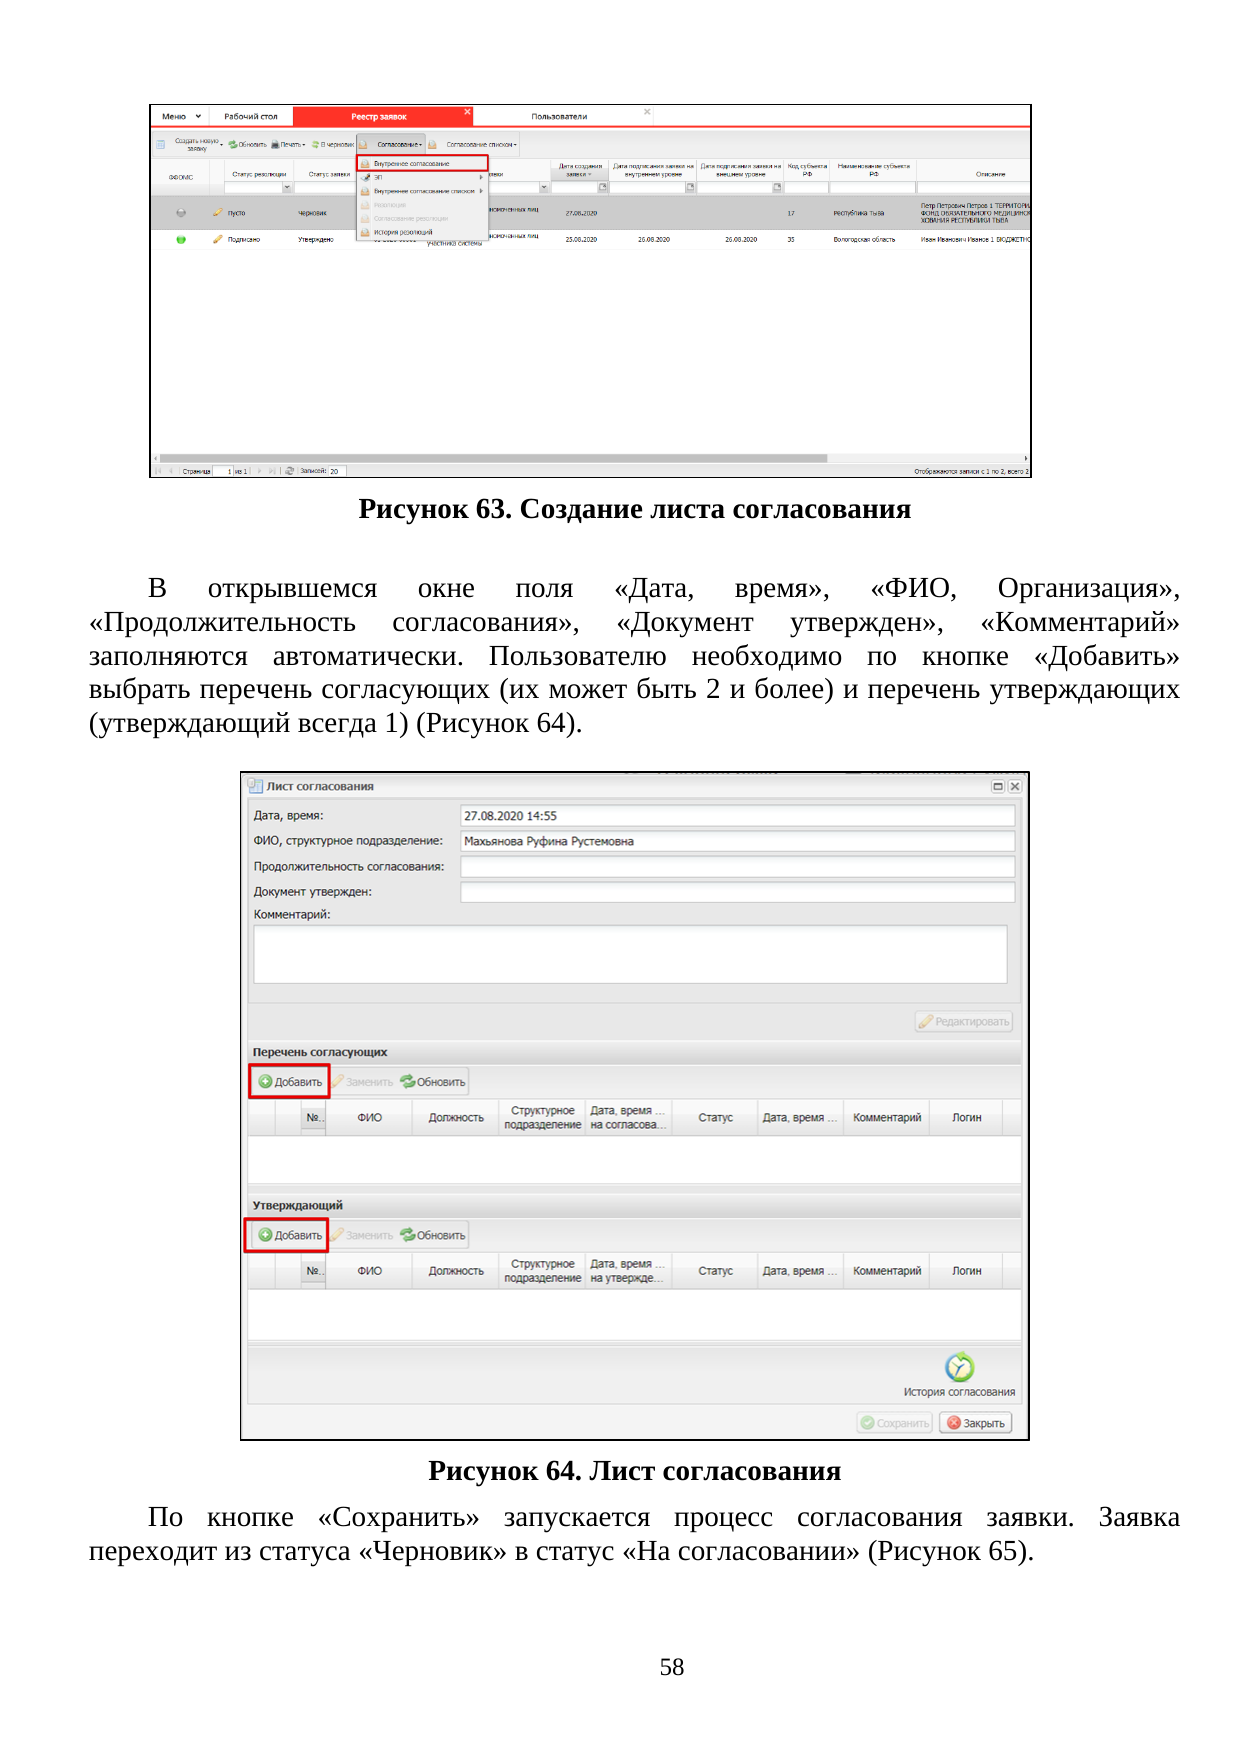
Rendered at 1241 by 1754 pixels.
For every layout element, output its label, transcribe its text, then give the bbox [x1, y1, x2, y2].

picture [151, 105, 1030, 477]
text Рисунок 63. Создание листа согласования [89, 491, 1181, 524]
list В открывшемся окне поля «Дата, время», «ФИО, Организация», «Продолжительность согласования», «Документ утвержден», «Комментарий» заполняются автоматически. Пользователю необходимо по кнопке «Добавить» выбрать перечень согласующих (их может быть 2 и более) и перечень утверждающих (утверждающий всегда 1) (Рисунок 64). [89, 571, 1181, 738]
text Рисунок 64. Лист согласования [89, 1453, 1181, 1487]
picture [240, 771, 1030, 1441]
list По кнопке «Сохранить» запускается процесс согласования заявки. Заявка переходит из статуса «Черновик» в статус «На согласовании» (Рисунок 65). [89, 1499, 1181, 1566]
